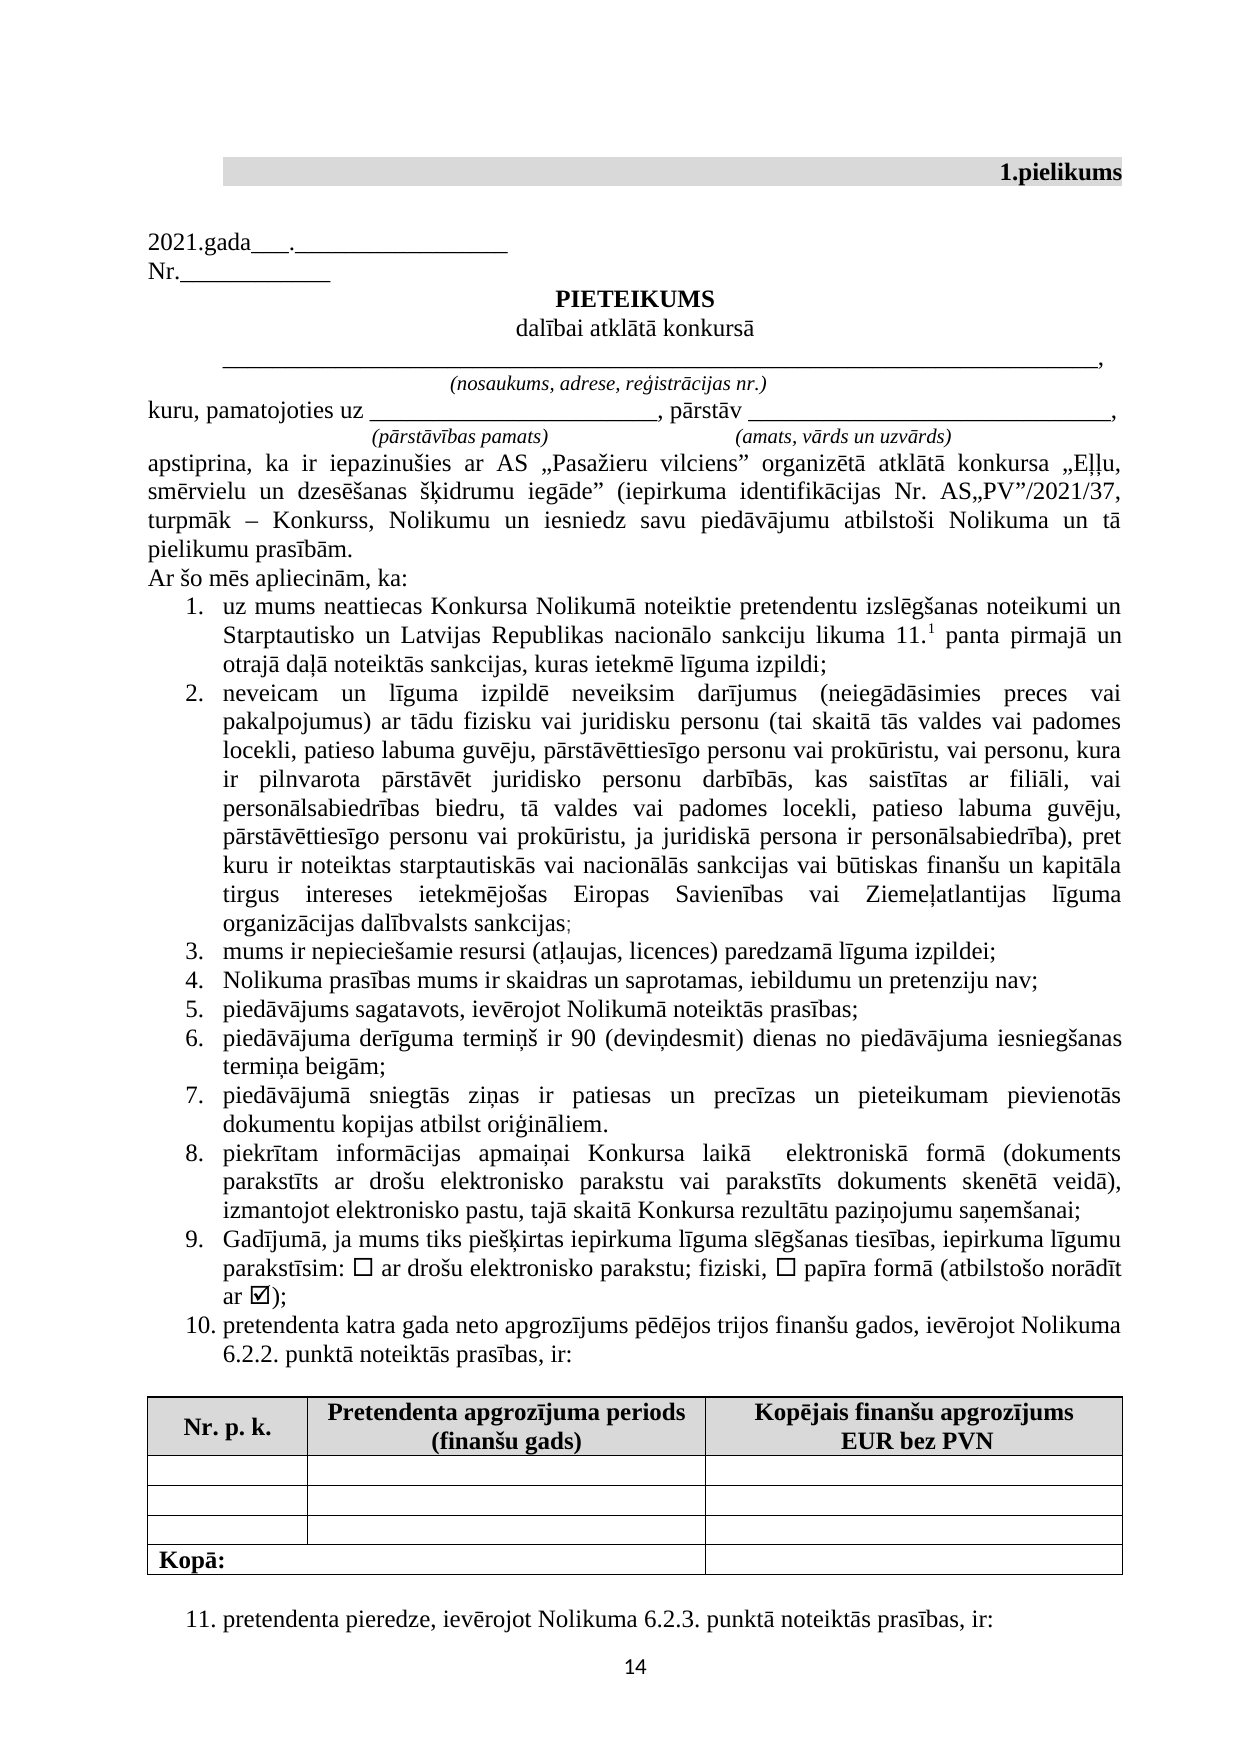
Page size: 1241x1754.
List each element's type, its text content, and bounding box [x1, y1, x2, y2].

list pretendenta katra gada neto apgrozījums pēdējos trijos finanšu gados, ievērojot Nolikuma 6.2.2. punktā noteiktās prasības, ir: [185, 1310, 1122, 1368]
list uz mums neattiecas Konkursa Nolikumā noteiktie pretendentu izslēgšanas noteikumi un Starptautisko un Latvijas Republikas nacionālo sankciju likuma 11.1 panta pirmajā un otrajā daļā noteiktās sankcijas, kuras ietekmē līguma izpildi; [185, 591, 1122, 678]
text Ar šo mēs apliecinām, ka: [148, 563, 1122, 591]
table_cell [706, 1516, 1122, 1544]
list piekrītam informācijas apmaiņai Konkursa laikā elektroniskā formā (dokuments parakstīts ar drošu elektronisko parakstu vai parakstīts dokuments skenētā veidā), izmantojot elektronisko pastu, tajā skaitā Konkursa rezultātu paziņojumu saņemšanai; [185, 1138, 1122, 1224]
list neveicam un līguma izpildē neveiksim darījumus (neiegādāsimies preces vai pakalpojumus) ar tādu fizisku vai juridisku personu (tai skaitā tās valdes vai padomes locekli, patieso labuma guvēju, pārstāvēttiesīgo personu vai prokūristu, vai personu, kura ir pilnvarota pārstāvēt juridisko personu darbībās, kas saistītas ar filiāli, vai personālsabiedrības biedru, tā valdes vai padomes locekli, patieso labuma guvēju, pārstāvēttiesīgo personu vai prokūristu, ja juridiskā persona ir personālsabiedrība), pret kuru ir noteiktas starptautiskās vai nacionālās sankcijas vai būtiskas finanšu un kapitāla tirgus intereses ietekmējošas Eiropas Savienības vai Ziemeļatlantijas līguma organizācijas dalībvalsts sankcijas; [185, 678, 1122, 936]
list piedāvājuma derīguma termiņš ir 90 (deviņdesmit) dienas no piedāvājuma iesniegšanas termiņa beigām; [185, 1023, 1122, 1080]
table_cell [308, 1456, 705, 1485]
text kuru, pamatojoties uz _______________________, pārstāv _____________________________, [148, 395, 1122, 423]
table_cell [148, 1516, 307, 1544]
text PIETEIKUMS [148, 284, 1122, 313]
text (nosaukums, adrese, reģistrācijas nr.) [148, 371, 1122, 395]
list piedāvājumā sniegtās ziņas ir patiesas un precīzas un pieteikumam pievienotās dokumentu kopijas atbilst oriģināliem. [185, 1080, 1122, 1138]
list pretendenta pieredze, ievērojot Nolikuma 6.2.3. punktā noteiktās prasības, ir: [185, 1604, 1122, 1633]
table_cell [706, 1456, 1122, 1485]
table_cell [308, 1516, 705, 1544]
table_cell [706, 1545, 1122, 1574]
table_header Nr. p. k. [148, 1398, 307, 1455]
list Gadījumā, ja mums tiks piešķirtas iepirkuma līguma slēgšanas tiesības, iepirkuma līgumu parakstīsim: ar drošu elektronisko parakstu; fiziski, papīra formā (atbilstošo norādīt ar ); [185, 1224, 1122, 1310]
list Nolikuma prasības mums ir skaidras un saprotamas, iebildumu un pretenziju nav; [185, 965, 1122, 994]
text dalībai atklātā konkursā [148, 313, 1122, 342]
text 2021.gada___._________________ Nr.____________ [148, 227, 1122, 284]
text (pārstāvības pamats) (amats, vārds un uzvārds) [148, 423, 1122, 448]
table_cell [706, 1486, 1122, 1514]
list piedāvājums sagatavots, ievērojot Nolikumā noteiktās prasības; [185, 994, 1122, 1023]
list mums ir nepieciešamie resursi (atļaujas, licences) paredzamā līguma izpildei; [185, 936, 1122, 965]
table_cell Kopā: [148, 1545, 705, 1574]
table_header Pretendenta apgrozījuma periods (finanšu gads) [308, 1398, 705, 1455]
table_header Kopējais finanšu apgrozījums EUR bez PVN [706, 1398, 1122, 1455]
table_cell [308, 1486, 705, 1514]
table_cell [148, 1456, 307, 1485]
text apstiprina, ka ir iepazinušies ar AS „Pasažieru vilciens” organizētā atklātā konkursa „Eļļu, smērvielu un dzesēšanas šķidrumu iegāde” (iepirkuma identifikācijas Nr. AS„PV”/2021/37, turpmāk – Konkurss, Nolikumu un iesniedz savu piedāvājumu atbilstoši Nolikuma un tā pielikumu prasībām. [148, 448, 1122, 563]
text ______________________________________________________________________, [148, 342, 1122, 371]
list 1.pielikums [223, 157, 1122, 186]
table_cell [148, 1486, 307, 1514]
